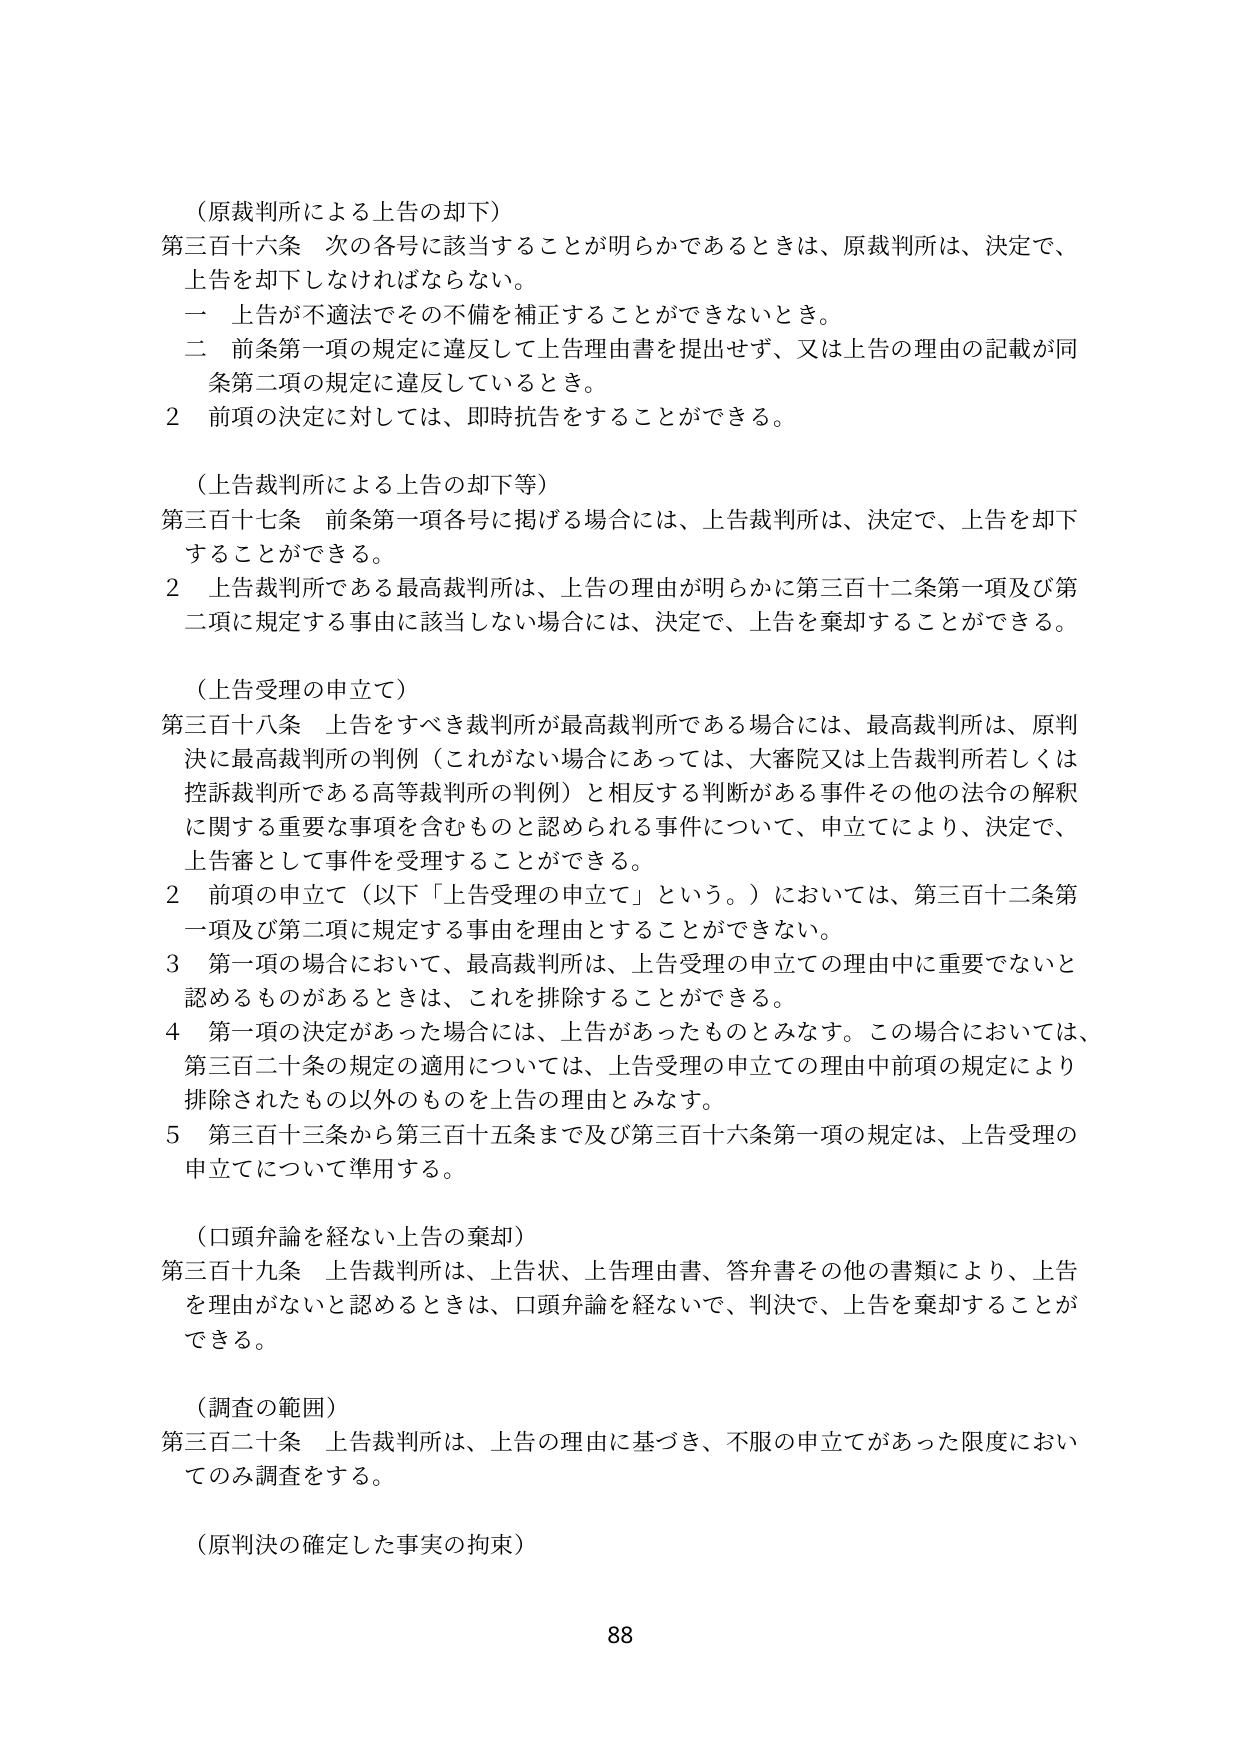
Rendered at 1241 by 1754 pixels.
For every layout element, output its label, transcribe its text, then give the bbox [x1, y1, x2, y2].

text 第三百十八条 上告をすべき裁判所が最高裁判所である場合には、最高裁判所は、原判決に最高裁判所の判例（これがない場合にあっては、大審院又は上告裁判所若しくは控訴裁判所である高等裁判所の判例）と相反する判断がある事件その他の法令の解釈に関する重要な事項を含むものと認められる事件について、申立てにより、決定で、上告審として事件を受理することができる。 [161, 706, 1079, 877]
text 第三百二十条 上告裁判所は、上告の理由に基づき、不服の申立てがあった限度においてのみ調査をする。 [161, 1424, 1079, 1492]
text 第三百十九条 上告裁判所は、上告状、上告理由書、答弁書その他の書類により、上告を理由がないと認めるときは、口頭弁論を経ないで、判決で、上告を棄却することができる。 [161, 1253, 1079, 1355]
text ５ 第三百十三条から第三百十五条まで及び第三百十六条第一項の規定は、上告受理の申立てについて準用する。 [161, 1116, 1079, 1184]
text （原裁判所による上告の却下） [184, 194, 1079, 228]
text （調査の範囲） [184, 1389, 1079, 1424]
text 二 前条第一項の規定に違反して上告理由書を提出せず、又は上告の理由の記載が同条第二項の規定に違反しているとき。 [184, 330, 1079, 399]
text ２ 上告裁判所である最高裁判所は、上告の理由が明らかに第三百十二条第一項及び第二項に規定する事由に該当しない場合には、決定で、上告を棄却することができる。 [161, 569, 1079, 638]
text ２ 前項の決定に対しては、即時抗告をすることができる。 [161, 399, 1079, 433]
text ２ 前項の申立て（以下「上告受理の申立て」という。）においては、第三百十二条第一項及び第二項に規定する事由を理由とすることができない。 [161, 877, 1079, 945]
text （原判決の確定した事実の拘束） [184, 1526, 1079, 1560]
text 第三百十七条 前条第一項各号に掲げる場合には、上告裁判所は、決定で、上告を却下することができる。 [161, 501, 1079, 569]
text ４ 第一項の決定があった場合には、上告があったものとみなす。この場合においては、第三百二十条の規定の適用については、上告受理の申立ての理由中前項の規定により排除されたもの以外のものを上告の理由とみなす。 [161, 1014, 1079, 1116]
text ３ 第一項の場合において、最高裁判所は、上告受理の申立ての理由中に重要でないと認めるものがあるときは、これを排除することができる。 [161, 945, 1079, 1014]
text （上告受理の申立て） [184, 672, 1079, 706]
text 一 上告が不適法でその不備を補正することができないとき。 [184, 296, 1079, 330]
text （上告裁判所による上告の却下等） [184, 467, 1079, 501]
text 第三百十六条 次の各号に該当することが明らかであるときは、原裁判所は、決定で、上告を却下しなければならない。 [161, 228, 1079, 296]
text （口頭弁論を経ない上告の棄却） [184, 1219, 1079, 1253]
